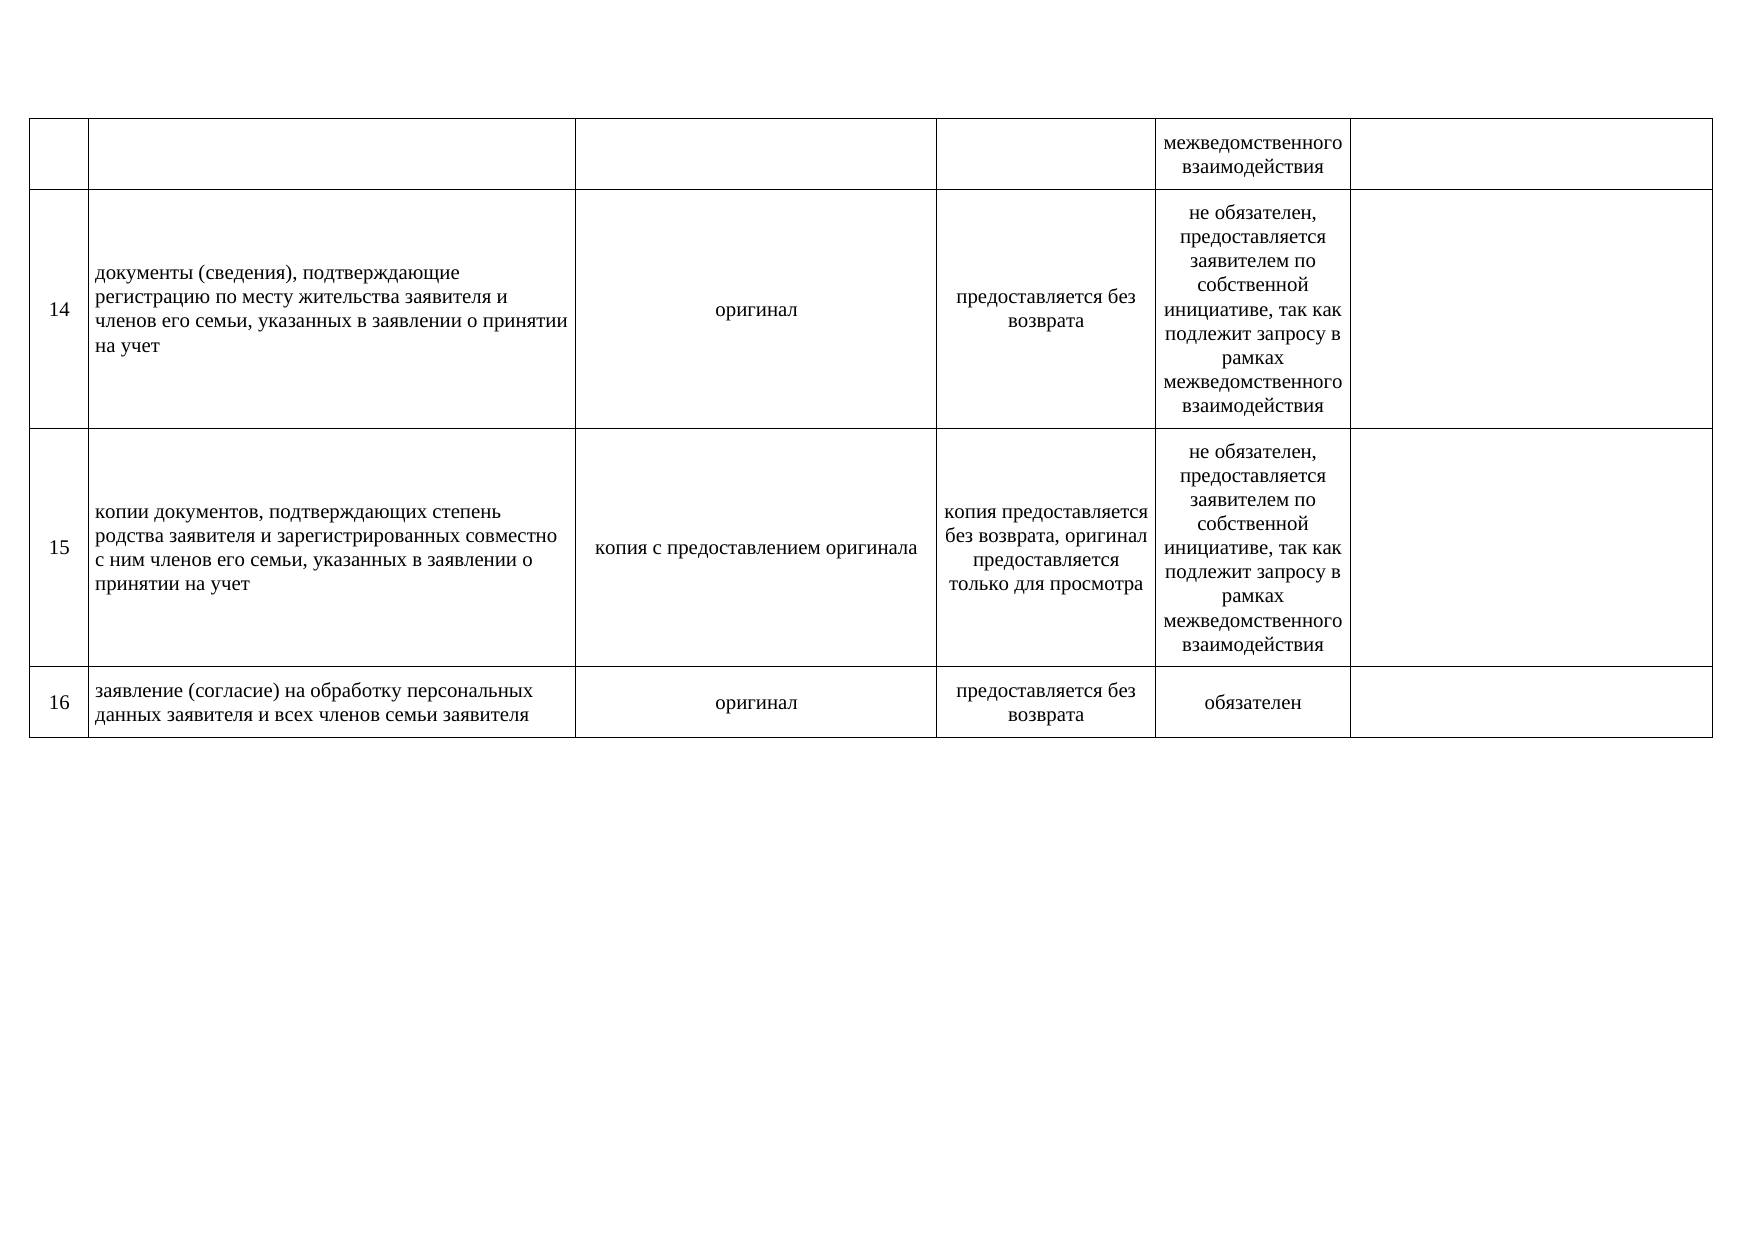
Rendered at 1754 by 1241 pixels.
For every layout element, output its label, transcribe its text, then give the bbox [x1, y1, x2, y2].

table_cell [937, 119, 1155, 188]
table_cell [1351, 429, 1712, 666]
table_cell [576, 119, 936, 188]
table_cell [1351, 190, 1712, 427]
table_cell предоставляется без возврата [937, 667, 1155, 737]
table_cell копии документов, подтверждающих степень родства заявителя и зарегистрированных совместно с ним членов его семьи, указанных в заявлении о принятии на учет [89, 429, 575, 666]
table_cell копия предоставляется без возврата, оригинал предоставляется только для просмотра [937, 429, 1155, 666]
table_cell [89, 119, 575, 188]
table_cell 14 [30, 190, 88, 427]
table_cell заявление (согласие) на обработку персональных данных заявителя и всех членов семьи заявителя [89, 667, 575, 737]
table_cell оригинал [576, 667, 936, 737]
table_cell [1351, 667, 1712, 737]
table_cell 15 [30, 429, 88, 666]
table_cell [1351, 119, 1712, 188]
table_cell предоставляется без возврата [937, 190, 1155, 427]
table_cell обязателен [1156, 667, 1350, 737]
table_cell копия с предоставлением оригинала [576, 429, 936, 666]
table_cell не обязателен, предоставляется заявителем по собственной инициативе, так как подлежит запросу в рамках межведомственного взаимодействия [1156, 429, 1350, 666]
table_cell 16 [30, 667, 88, 737]
table_cell оригинал [576, 190, 936, 427]
table_cell не обязателен, предоставляется заявителем по собственной инициативе, так как подлежит запросу в рамках межведомственного взаимодействия [1156, 190, 1350, 427]
table_cell 13 [30, 119, 88, 188]
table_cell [1156, 119, 1350, 188]
table_cell документы (сведения), подтверждающие регистрацию по месту жительства заявителя и членов его семьи, указанных в заявлении о принятии на учет [89, 190, 575, 427]
